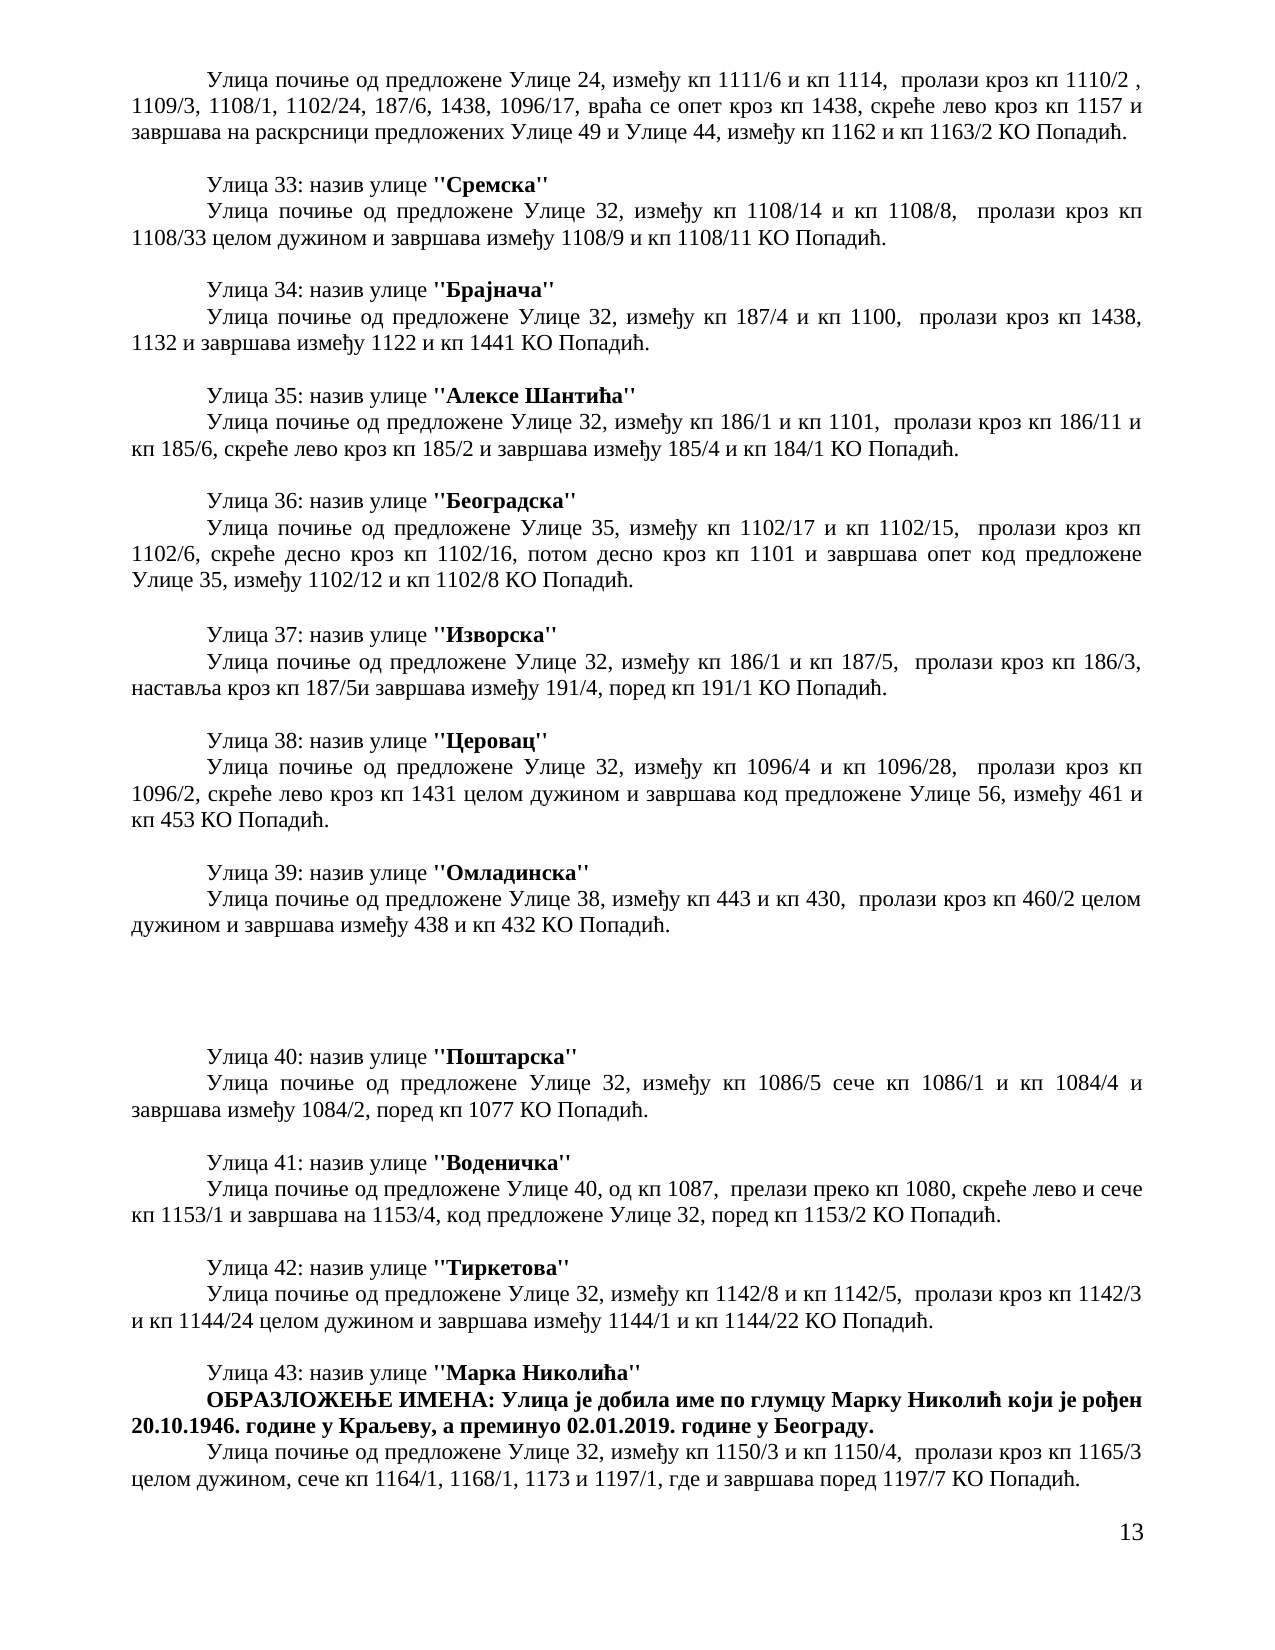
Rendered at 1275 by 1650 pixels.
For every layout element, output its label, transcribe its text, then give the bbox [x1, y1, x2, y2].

text Улица 39: назив улице ''Омладинска'' [131, 859, 1144, 885]
text Улица почиње од предложене Улице 32, између кп 1142/8 и кп 1142/5, пролази кроз кп 1142/3 и кп 1144/24 целом дужином и завршава између 1144/1 и кп 1144/22 КО Попадић. [131, 1280, 1144, 1333]
text Улица почиње од предложене Улице 24, између кп 1111/6 и кп 1114, пролази кроз кп 1110/2 , 1109/3, 1108/1, 1102/24, 187/6, 1438, 1096/17, враћа се опет кроз кп 1438, скреће лево кроз кп 1157 и завршава на раскрсници предложених Улице 49 и Улице 44, између кп 1162 и кп 1163/2 КО Попадић. [131, 66, 1144, 145]
text Улица 42: назив улице ''Тиркетова'' [131, 1254, 1144, 1280]
text Улица 38: назив улице ''Церовац'' [131, 727, 1144, 753]
text Улица 34: назив улице ''Брајнача'' [131, 276, 1144, 303]
text Улица почиње од предложене Улице 32, између кп 186/1 и кп 1101, пролази кроз кп 186/11 и кп 185/6, скреће лево кроз кп 185/2 и завршава између 185/4 и кп 184/1 КО Попадић. [131, 408, 1144, 461]
text Улица почиње од предложене Улице 32, између кп 187/4 и кп 1100, пролази кроз кп 1438, 1132 и завршава између 1122 и кп 1441 КО Попадић. [131, 303, 1144, 356]
text Улица почиње од предложене Улице 32, између кп 1096/4 и кп 1096/28, пролази кроз кп 1096/2, скреће лево кроз кп 1431 целом дужином и завршава код предложене Улице 56, између 461 и кп 453 КО Попадић. [131, 753, 1144, 832]
text Улица почиње од предложене Улице 32, између кп 1086/5 сече кп 1086/1 и кп 1084/4 и завршава између 1084/2, поред кп 1077 КО Попадић. [131, 1069, 1144, 1122]
text Улица почиње од предложене Улице 35, између кп 1102/17 и кп 1102/15, пролази кроз кп 1102/6, скреће десно кроз кп 1102/16, потом десно кроз кп 1101 и завршава опет код предложене Улице 35, између 1102/12 и кп 1102/8 КО Попадић. [131, 514, 1144, 593]
text Улица 37: назив улице ''Изворска'' [131, 621, 1144, 648]
text Улица 43: назив улице ''Марка Николића'' [131, 1359, 1144, 1386]
text Улица почиње од предложене Улице 38, између кп 443 и кп 430, пролази кроз кп 460/2 целом дужином и завршава између 438 и кп 432 КО Попадић. [131, 885, 1144, 938]
text Улица 36: назив улице ''Београдска'' [131, 487, 1144, 514]
text Улица 35: назив улице ''Алексе Шантића'' [131, 382, 1144, 408]
text Улица почиње од предложене Улице 32, између кп 186/1 и кп 187/5, пролази кроз кп 186/3, наставља кроз кп 187/5и завршава између 191/4, поред кп 191/1 КО Попадић. [131, 648, 1144, 701]
text ОБРАЗЛОЖЕЊЕ ИМЕНА: Улица је добила име по глумцу Марку Николић који је рођен 20.10.1946. године у Краљеву, а преминуо 02.01.2019. године у Београду. [131, 1386, 1144, 1438]
text Улица 40: назив улице ''Поштарска'' [131, 1043, 1144, 1069]
text Улица почиње од предложене Улице 32, између кп 1108/14 и кп 1108/8, пролази кроз кп 1108/33 целом дужином и завршава између 1108/9 и кп 1108/11 КО Попадић. [131, 197, 1144, 250]
text Улица 41: назив улице ''Воденичка'' [131, 1148, 1144, 1175]
text Улица почиње од предложене Улице 32, између кп 1150/3 и кп 1150/4, пролази кроз кп 1165/3 целом дужином, сече кп 1164/1, 1168/1, 1173 и 1197/1, где и завршава поред 1197/7 КО Попадић. [131, 1438, 1144, 1491]
text Улица 33: назив улице ''Сремска'' [131, 171, 1144, 197]
text Улица почиње од предложене Улице 40, од кп 1087, прелази преко кп 1080, скреће лево и сече кп 1153/1 и завршава на 1153/4, код предложене Улице 32, поред кп 1153/2 КО Попадић. [131, 1175, 1144, 1228]
